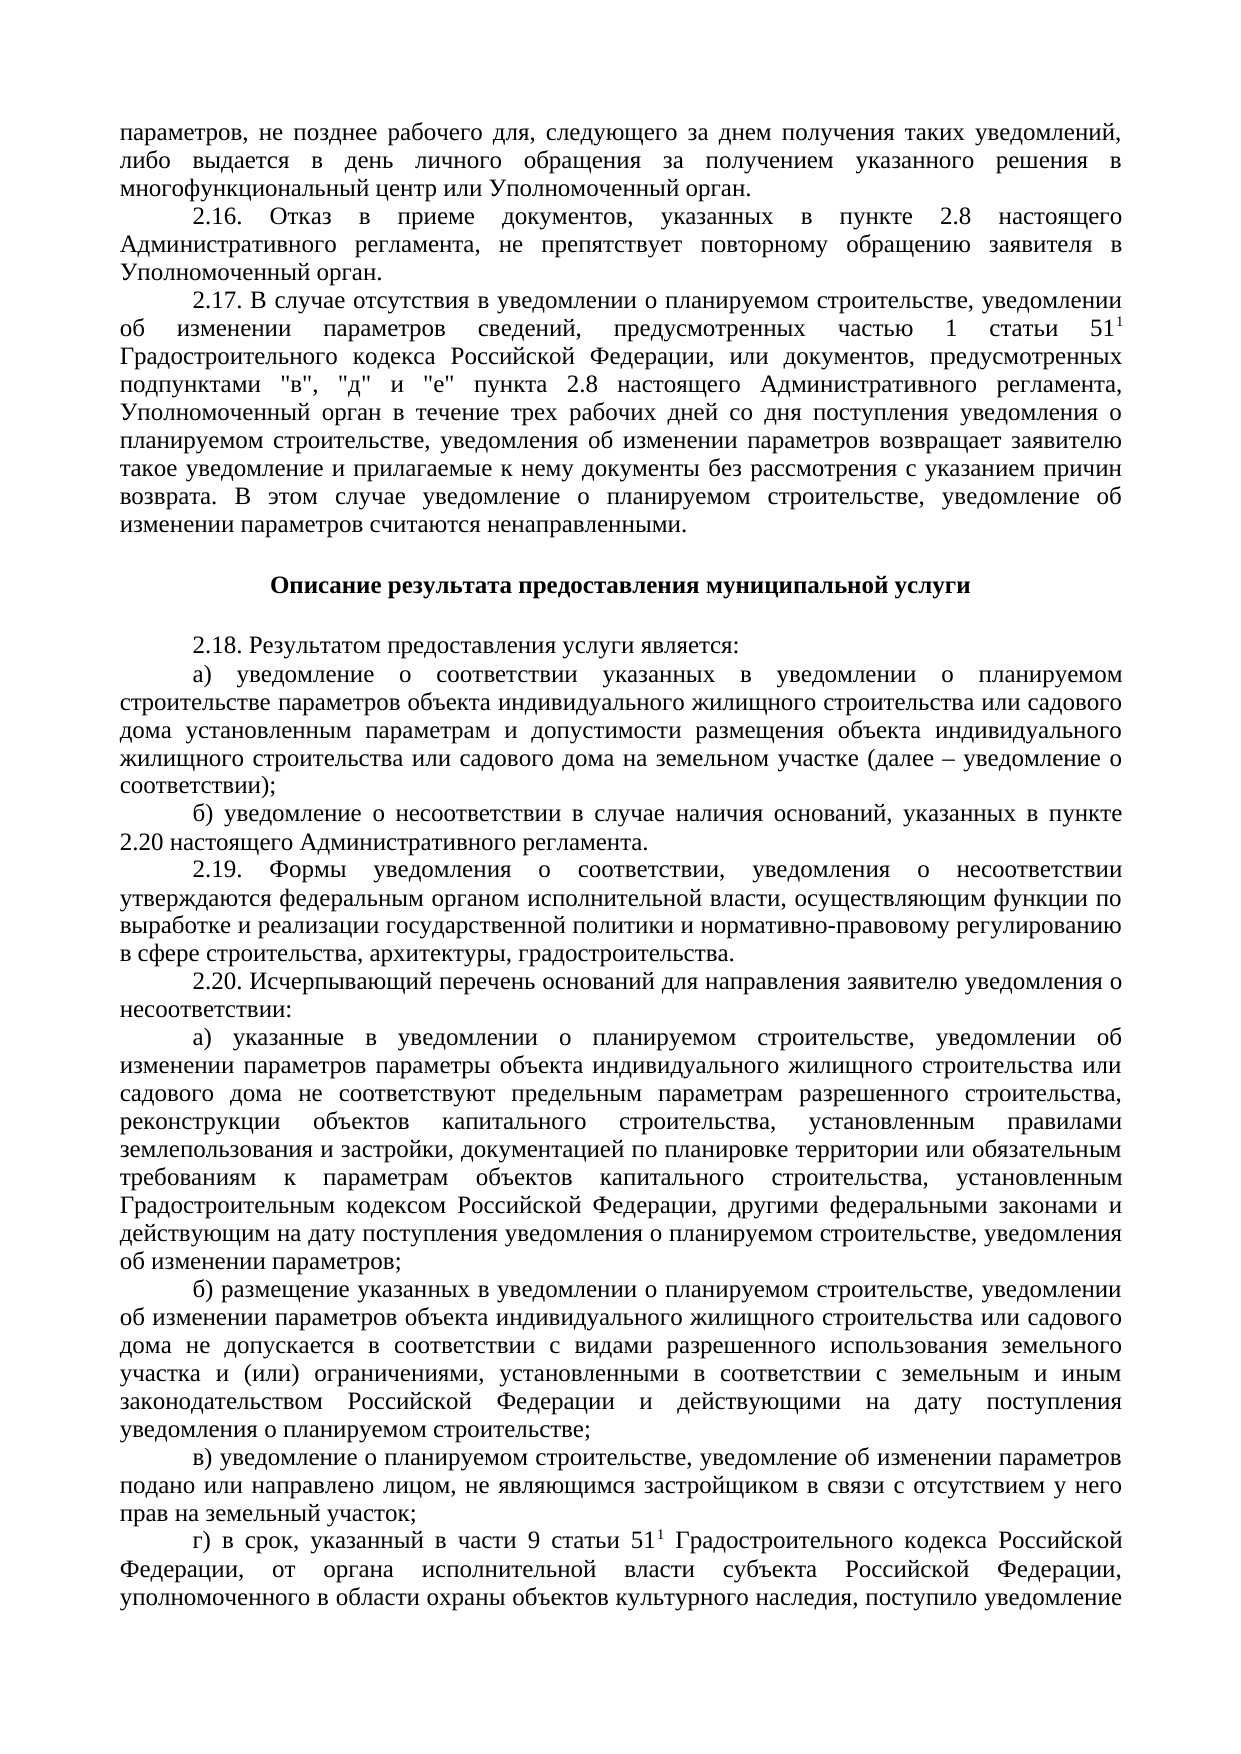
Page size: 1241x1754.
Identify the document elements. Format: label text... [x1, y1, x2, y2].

text в) уведомление о планируемом строительстве, уведомление об изменении параметров подано или направлено лицом, не являющимся застройщиком в связи с отсутствием у него прав на земельный участок; [119, 1443, 1123, 1526]
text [119, 118, 1123, 202]
text 2.16. Отказ в приеме документов, указанных в пункте 2.8 настоящего Административного регламента, не препятствует повторному обращению заявителя в Уполномоченный орган. [119, 202, 1123, 286]
text 2.19. Формы уведомления о соответствии, уведомления о несоответствии утверждаются федеральным органом исполнительной власти, осуществляющим функции по выработке и реализации государственной политики и нормативно-правовому регулированию в сфере строительства, архитектуры, градостроительства. [119, 856, 1123, 967]
text 2.18. Результатом предоставления услуги является: [119, 632, 1123, 659]
text б) уведомление о несоответствии в случае наличия оснований, указанных в пункте 2.20 настоящего Административного регламента. [119, 800, 1123, 855]
text 2.17. В случае отсутствия в уведомлении о планируемом строительстве, уведомлении об изменении параметров сведений, предусмотренных частью 1 статьи 511 Градостроительного кодекса Российской Федерации, или документов, предусмотренных подпунктами "в", "д" и "е" пункта 2.8 настоящего Административного регламента, Уполномоченный орган в течение трех рабочих дней со дня поступления уведомления о планируемом строительстве, уведомления об изменении параметров возвращает заявителю такое уведомление и прилагаемые к нему документы без рассмотрения с указанием причин возврата. В этом случае уведомление о планируемом строительстве, уведомление об изменении параметров считаются ненаправленными. [119, 286, 1123, 537]
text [119, 1527, 1123, 1610]
subtitle Описание результата предоставления муниципальной услуги [236, 571, 1004, 599]
text 2.20. Исчерпывающий перечень оснований для направления заявителю уведомления о несоответствии: [119, 968, 1123, 1023]
text а) уведомление о соответствии указанных в уведомлении о планируемом строительстве параметров объекта индивидуального жилищного строительства или садового дома установленным параметрам и допустимости размещения объекта индивидуального жилищного строительства или садового дома на земельном участке (далее – уведомление о соответствии); [119, 660, 1123, 799]
text а) указанные в уведомлении о планируемом строительстве, уведомлении об изменении параметров параметры объекта индивидуального жилищного строительства или садового дома не соответствуют предельным параметрам разрешенного строительства, реконструкции объектов капитального строительства, установленным правилами землепользования и застройки, документацией по планировке территории или обязательным требованиям к параметрам объектов капитального строительства, установленным Градостроительным кодексом Российской Федерации, другими федеральными законами и действующим на дату поступления уведомления о планируемом строительстве, уведомления об изменении параметров; [119, 1024, 1123, 1275]
text б) размещение указанных в уведомлении о планируемом строительстве, уведомлении об изменении параметров объекта индивидуального жилищного строительства или садового дома не допускается в соответствии с видами разрешенного использования земельного участка и (или) ограничениями, установленными в соответствии с земельным и иным законодательством Российской Федерации и действующими на дату поступления уведомления о планируемом строительстве; [119, 1275, 1123, 1442]
